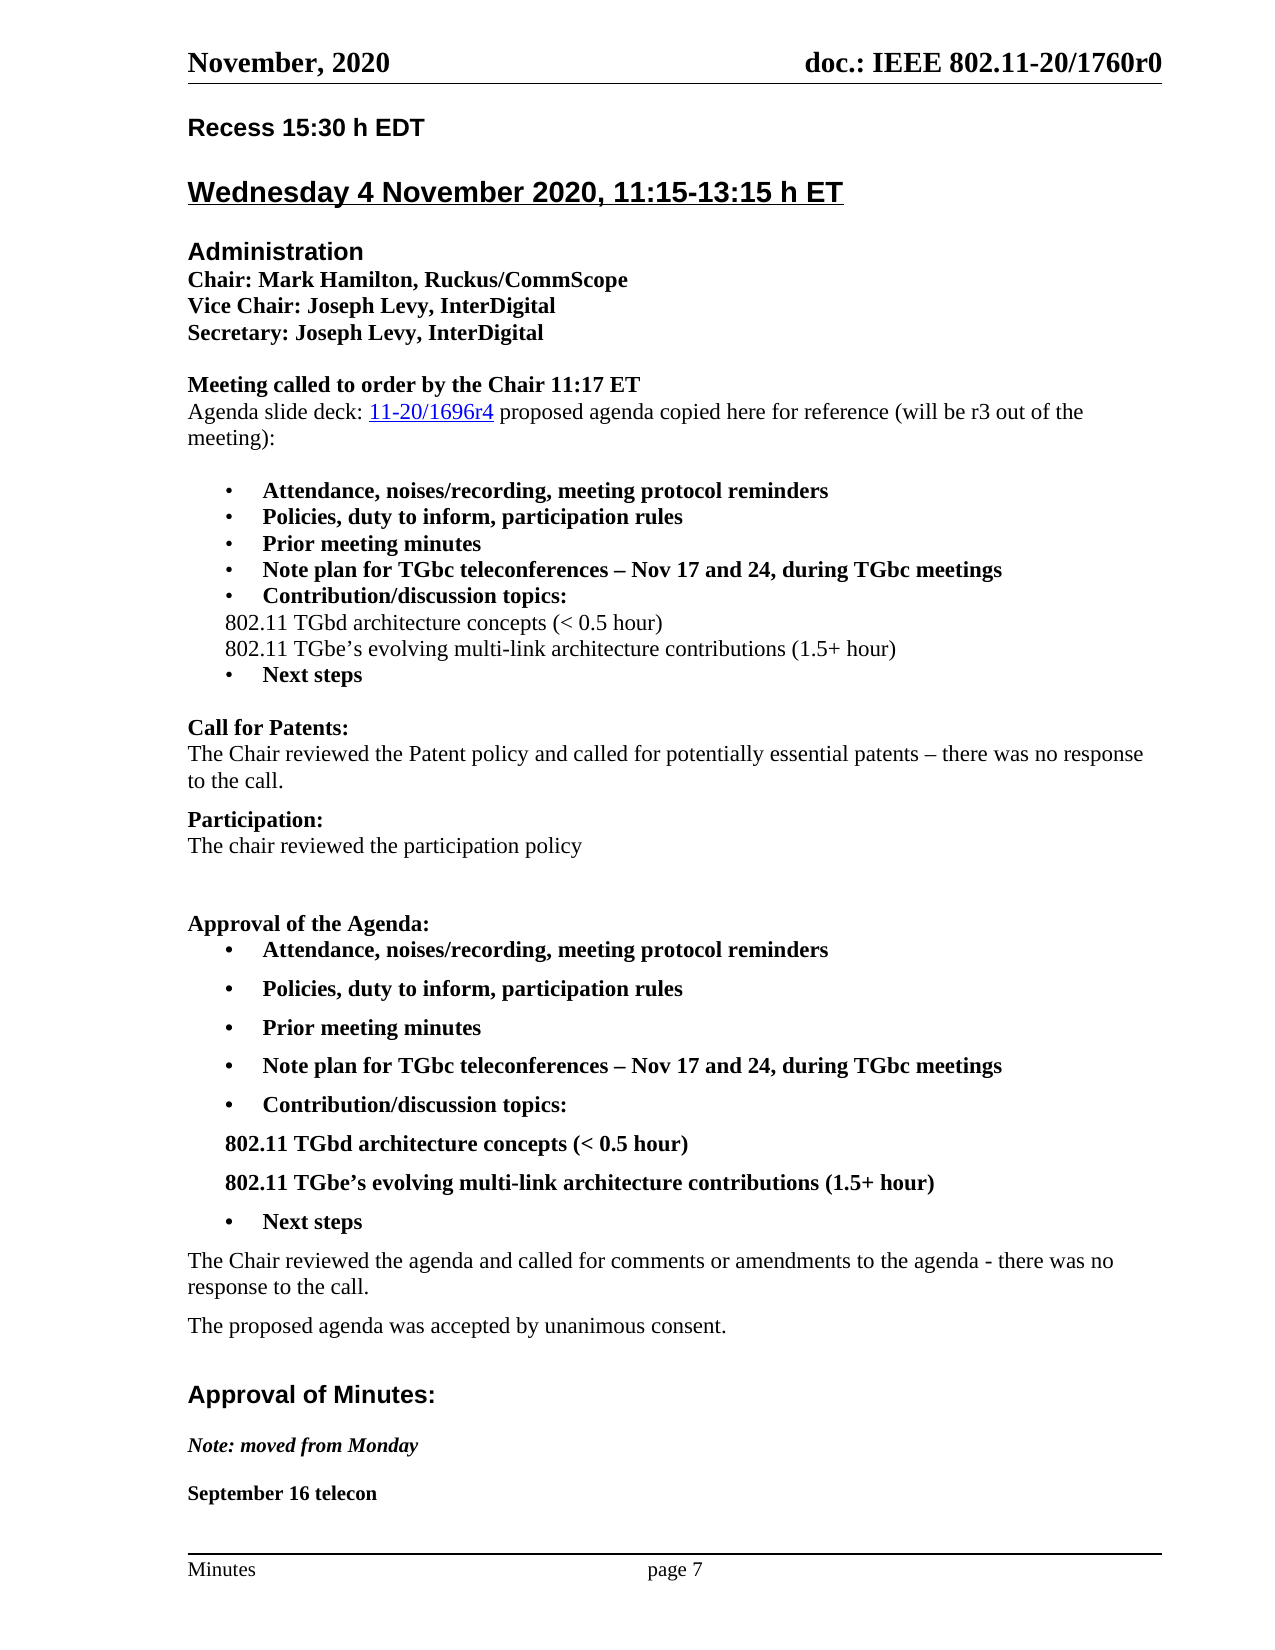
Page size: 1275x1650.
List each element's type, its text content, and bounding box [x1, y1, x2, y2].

list Prior meeting minutes [225, 529, 1162, 556]
text Secretary: Joseph Levy, InterDigital [187, 319, 1162, 345]
text September 16 telecon [187, 1481, 1162, 1505]
list 802.11 TGbd architecture concepts (< 0.5 hour) [187, 609, 1162, 635]
list Next steps [225, 1208, 1162, 1234]
list 802.11 TGbd architecture concepts (< 0.5 hour) [187, 1130, 1162, 1157]
list Contribution/discussion topics: [225, 1091, 1162, 1118]
list Note plan for TGbc teleconferences – Nov 17 and 24, during TGbc meetings [225, 1053, 1162, 1079]
text Meeting called to order by the Chair 11:17 ET [187, 371, 1162, 398]
list 802.11 TGbe’s evolving multi-link architecture contributions (1.5+ hour) [187, 635, 1162, 661]
list Policies, duty to inform, participation rules [225, 503, 1162, 529]
list Note plan for TGbc teleconferences – Nov 17 and 24, during TGbc meetings [225, 556, 1162, 582]
list 802.11 TGbe’s evolving multi-link architecture contributions (1.5+ hour) [187, 1169, 1162, 1196]
subtitle Wednesday 4 November 2020, 11:15-13:15 h ET [187, 174, 1162, 208]
text Note: moved from Monday [187, 1433, 1162, 1457]
list Prior meeting minutes [225, 1014, 1162, 1040]
text Vice Chair: Joseph Levy, InterDigital [187, 292, 1162, 319]
text Chair: Mark Hamilton, Ruckus/CommScope [187, 266, 1162, 292]
text The Chair reviewed the Patent policy and called for potentially essential patents – there was no response to the call. [187, 740, 1162, 793]
text Participation: [187, 806, 1162, 832]
list Attendance, noises/recording, meeting protocol reminders [225, 936, 1162, 962]
text Agenda slide deck: 11-20/1696r4 proposed agenda copied here for reference (will be r3 out of the meeting): [187, 398, 1162, 451]
text The Chair reviewed the agenda and called for comments or amendments to the agenda - there was no response to the call. [187, 1247, 1162, 1299]
subtitle Recess 15:30 h EDT [187, 112, 1162, 141]
text Call for Patents: [187, 714, 1162, 740]
list Next steps [225, 661, 1162, 688]
text The chair reviewed the participation policy [187, 832, 1162, 858]
text Approval of the Agenda: [187, 910, 1162, 936]
subtitle Approval of Minutes: [187, 1380, 1162, 1409]
list Policies, duty to inform, participation rules [225, 975, 1162, 1001]
subtitle Administration [187, 237, 1162, 266]
text The proposed agenda was accepted by unanimous consent. [187, 1312, 1162, 1338]
list Attendance, noises/recording, meeting protocol reminders [225, 477, 1162, 503]
list Contribution/discussion topics: [225, 582, 1162, 609]
